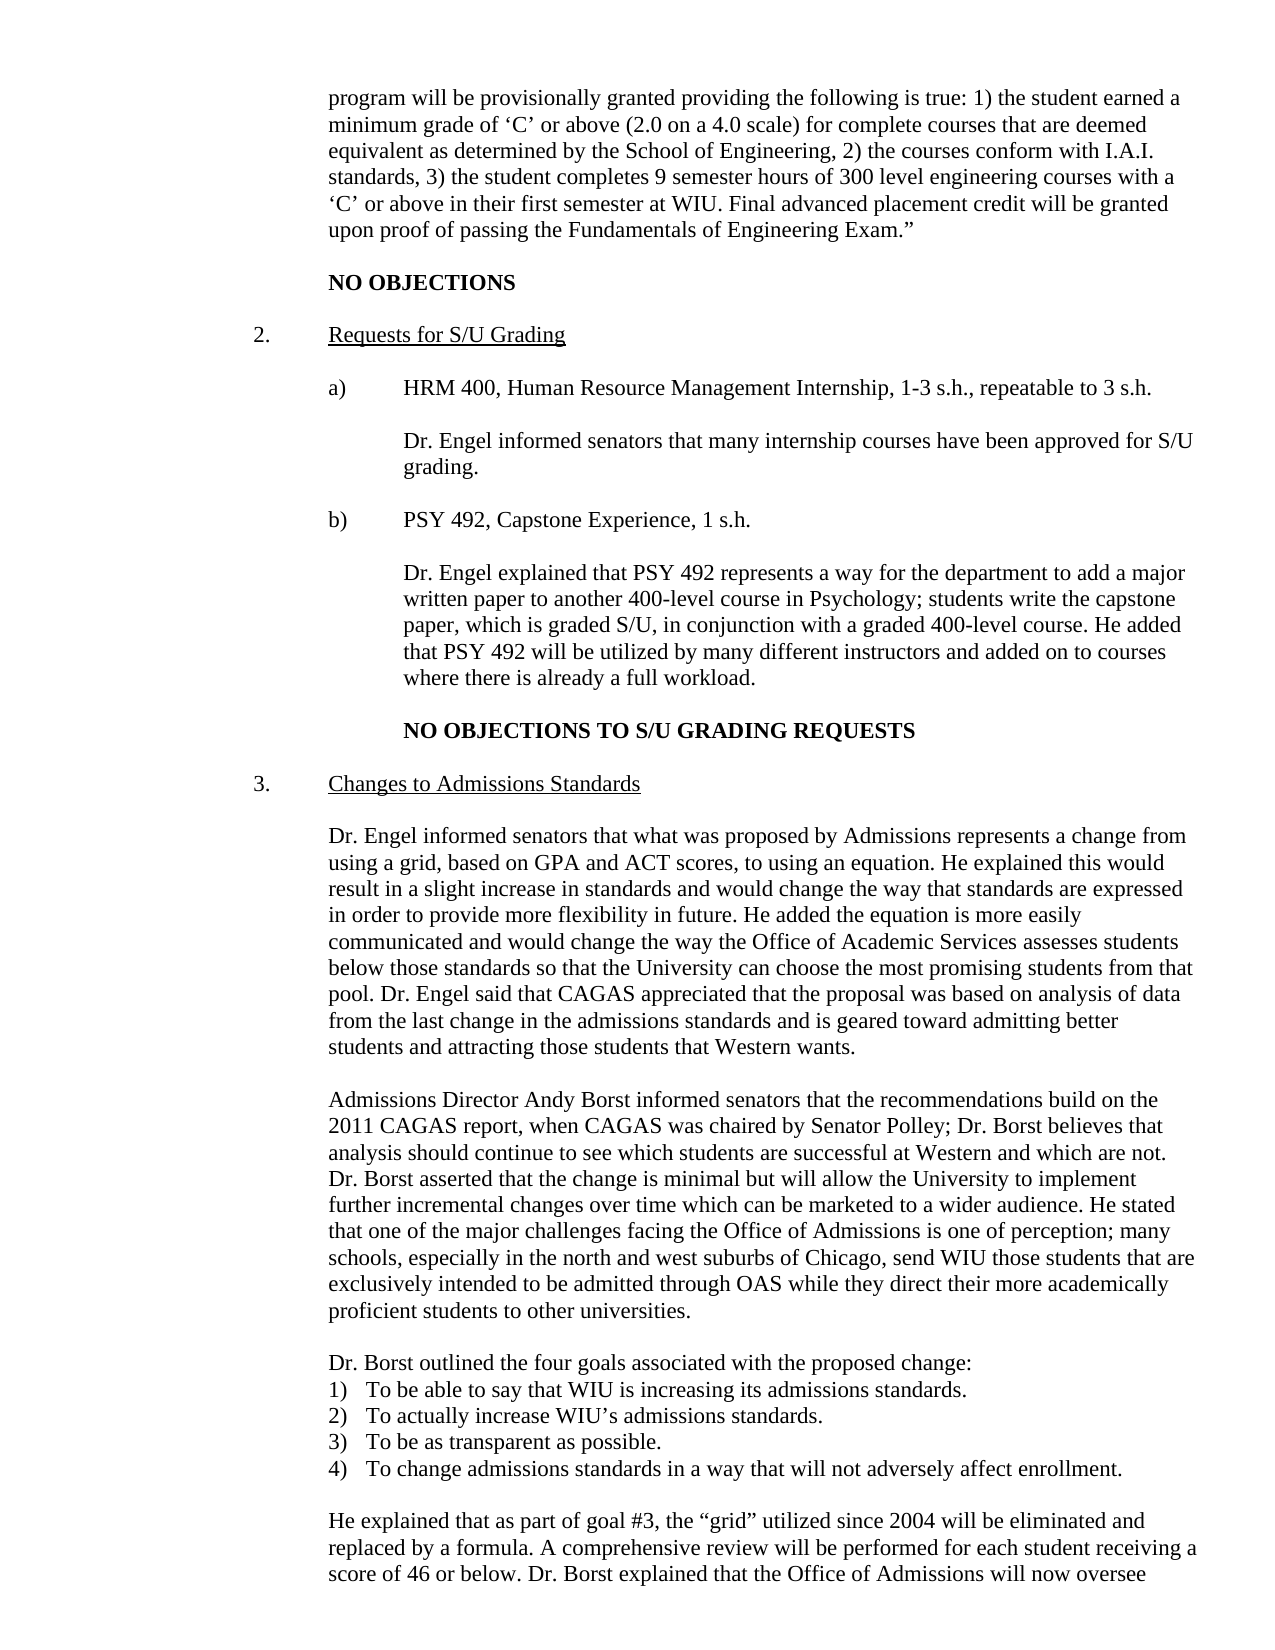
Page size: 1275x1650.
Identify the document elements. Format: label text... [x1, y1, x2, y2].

list HRM 400, Human Resource Management Internship, 1-3 s.h., repeatable to 3 s.h. [328, 374, 1228, 401]
list To be as transparent as possible. [328, 1428, 1200, 1455]
text NO OBJECTIONS [328, 269, 1200, 295]
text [328, 84, 1200, 242]
list To actually increase WIU’s admissions standards. [328, 1402, 1200, 1428]
text Dr. Engel informed senators that many internship courses have been approved for S/U grading. [403, 427, 1228, 480]
text Dr. Borst outlined the four goals associated with the proposed change: [328, 1349, 1200, 1376]
list Changes to Admissions Standards [253, 769, 1200, 796]
list PSY 492, Capstone Experience, 1 s.h. [328, 506, 1200, 532]
list To be able to say that WIU is increasing its admissions standards. [328, 1376, 1200, 1402]
text Admissions Director Andy Borst informed senators that the recommendations build on the 2011 CAGAS report, when CAGAS was chaired by Senator Polley; Dr. Borst believes that analysis should continue to see which students are successful at Western and which are not. Dr. Borst asserted that the change is minimal but will allow the University to implement further incremental changes over time which can be marketed to a wider audience. He stated that one of the major challenges facing the Office of Admissions is one of perception; many schools, especially in the north and west suburbs of Chicago, send WIU those students that are exclusively intended to be admitted through OAS while they direct their more academically proficient students to other universities. [328, 1086, 1200, 1323]
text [328, 1507, 1200, 1587]
text Dr. Engel informed senators that what was proposed by Admissions represents a change from using a grid, based on GPA and ACT scores, to using an equation. He explained this would result in a slight increase in standards and would change the way that standards are expressed in order to provide more flexibility in future. He added the equation is more easily communicated and would change the way the Office of Academic Services assesses students below those standards so that the University can choose the most promising students from that pool. Dr. Engel said that CAGAS appreciated that the proposal was based on analysis of data from the last change in the admissions standards and is geared toward admitting better students and attracting those students that Western wants. [328, 822, 1200, 1059]
text Dr. Engel explained that PSY 492 represents a way for the department to add a major written paper to another 400-level course in Psychology; students write the capstone paper, which is graded S/U, in conjunction with a graded 400-level course. He added that PSY 492 will be utilized by many different instructors and added on to courses where there is already a full workload. [403, 559, 1200, 691]
list Requests for S/U Grading [253, 322, 1200, 348]
text NO OBJECTIONS TO S/U GRADING REQUESTS [403, 717, 1200, 743]
list To change admissions standards in a way that will not adversely affect enrollment. [328, 1455, 1200, 1481]
